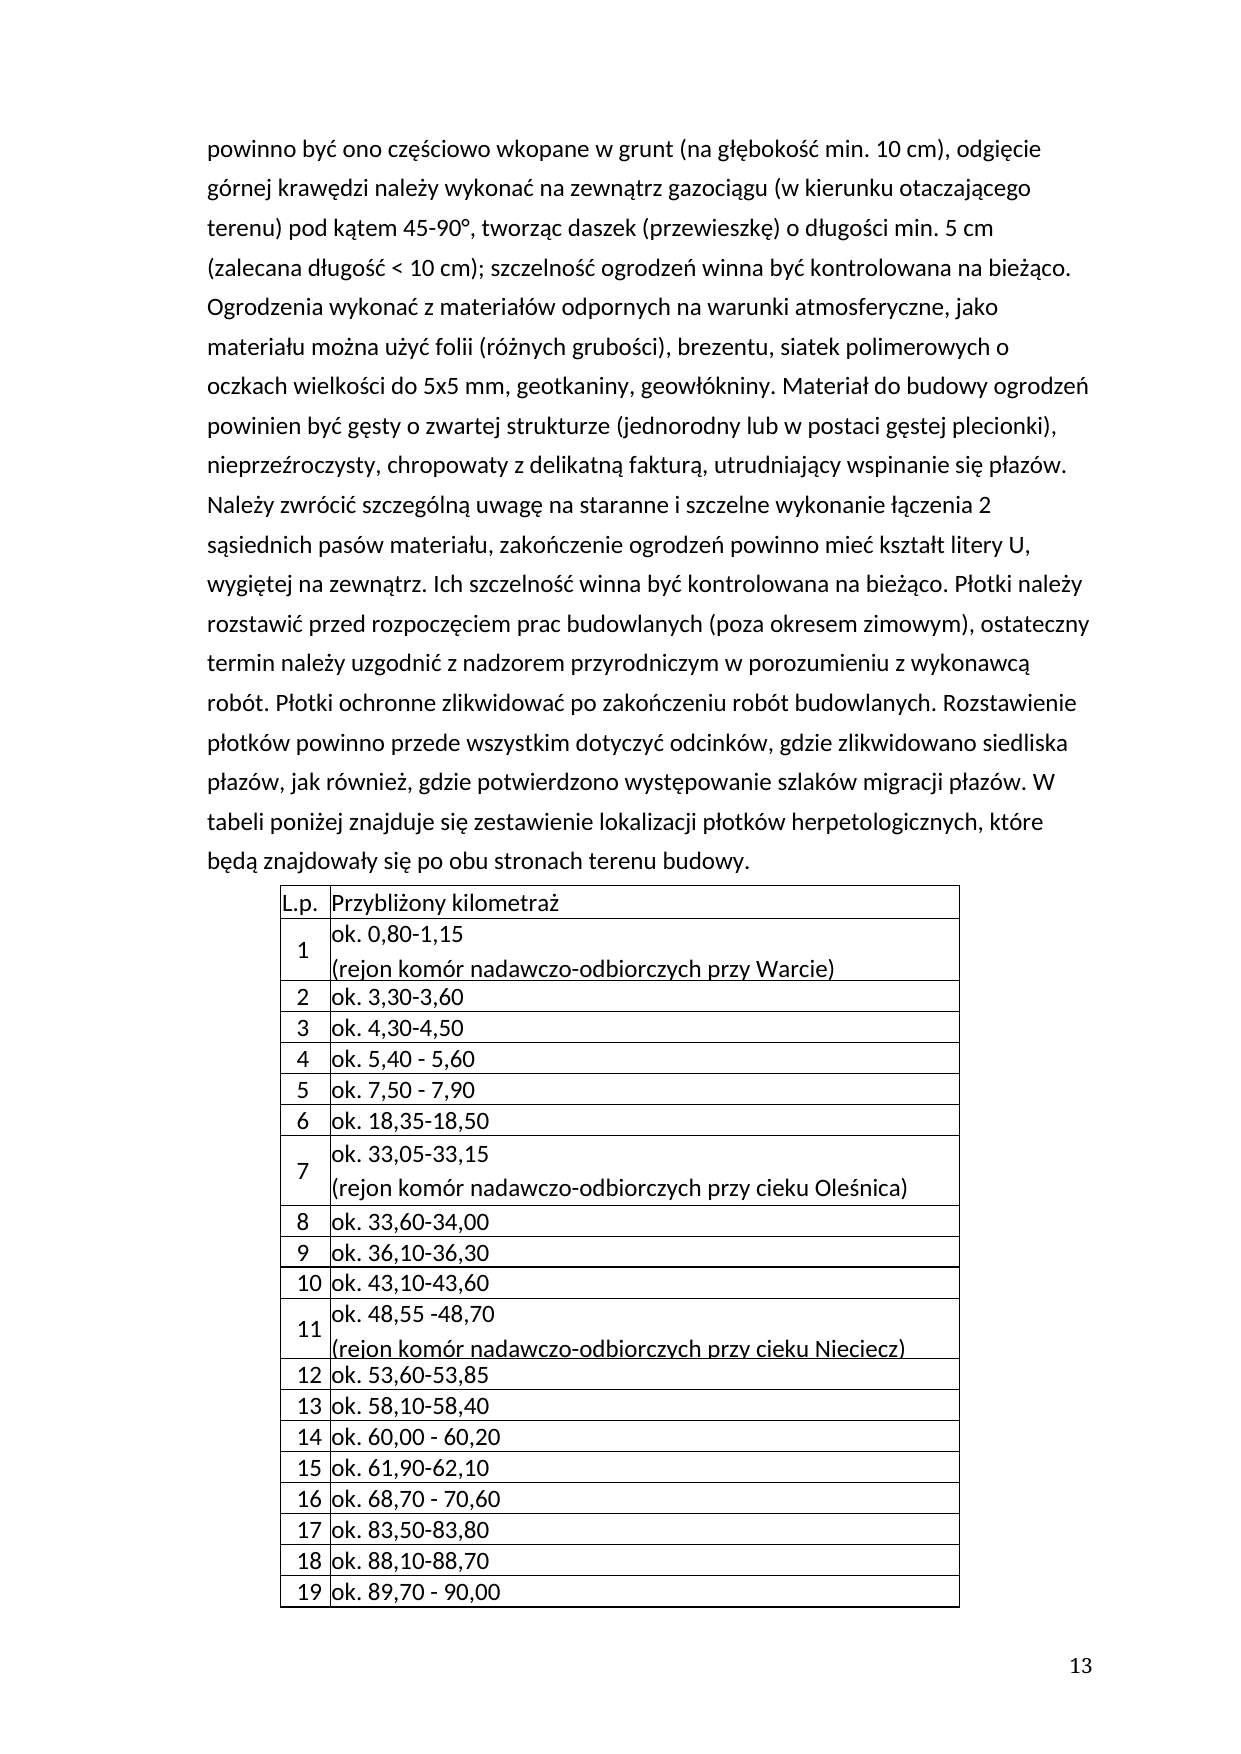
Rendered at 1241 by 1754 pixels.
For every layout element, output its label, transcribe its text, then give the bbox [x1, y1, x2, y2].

table_cell ok. 83,50-83,80 [331, 1514, 959, 1544]
table_cell 15 [281, 1452, 330, 1482]
table_cell 6 [281, 1105, 330, 1135]
table_cell 19 [281, 1576, 330, 1606]
table_header Przybliżony kilometraż [331, 886, 959, 917]
table_cell 5 [281, 1074, 330, 1104]
table_cell 3 [281, 1012, 330, 1042]
table_cell 8 [281, 1206, 330, 1236]
table_cell 4 [281, 1043, 330, 1073]
table_cell ok. 68,70 - 70,60 [331, 1483, 959, 1513]
table_cell 12 [281, 1359, 330, 1389]
table_cell 9 [281, 1237, 330, 1266]
table_cell 11 [281, 1299, 330, 1358]
table_cell ok. 5,40 - 5,60 [331, 1043, 959, 1073]
table_cell 14 [281, 1421, 330, 1451]
table_header L.p. [281, 886, 330, 917]
table_cell 16 [281, 1483, 330, 1513]
table_cell ok. 53,60-53,85 [331, 1359, 959, 1389]
table_cell 10 [281, 1268, 330, 1297]
table_cell ok. 7,50 - 7,90 [331, 1074, 959, 1104]
table_cell 7 [281, 1136, 330, 1205]
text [207, 133, 1092, 876]
table_cell 18 [281, 1545, 330, 1575]
table_cell ok. 43,10-43,60 [331, 1268, 959, 1297]
table_cell ok. 0,80-1,15 (rejon komór nadawczo-odbiorczych przy Warcie) [331, 919, 959, 979]
table_cell 17 [281, 1514, 330, 1544]
table_cell ok. 18,35-18,50 [331, 1105, 959, 1135]
table_cell ok. 61,90-62,10 [331, 1452, 959, 1482]
table_cell 2 [281, 981, 330, 1011]
table_cell ok. 33,60-34,00 [331, 1206, 959, 1236]
table_cell ok. 3,30-3,60 [331, 981, 959, 1011]
table_cell ok. 58,10-58,40 [331, 1390, 959, 1420]
table_cell ok. 48,55 -48,70 (rejon komór nadawczo-odbiorczych przy cieku Nieciecz) [331, 1299, 959, 1358]
table_cell 1 [281, 919, 330, 979]
table_cell ok. 4,30-4,50 [331, 1012, 959, 1042]
table_cell ok. 89,70 - 90,00 [331, 1576, 959, 1606]
table_cell 13 [281, 1390, 330, 1420]
table_cell ok. 88,10-88,70 [331, 1545, 959, 1575]
table_cell ok. 60,00 - 60,20 [331, 1421, 959, 1451]
table_cell ok. 36,10-36,30 [331, 1237, 959, 1266]
table_cell ok. 33,05-33,15 (rejon komór nadawczo-odbiorczych przy cieku Oleśnica) [331, 1136, 959, 1205]
